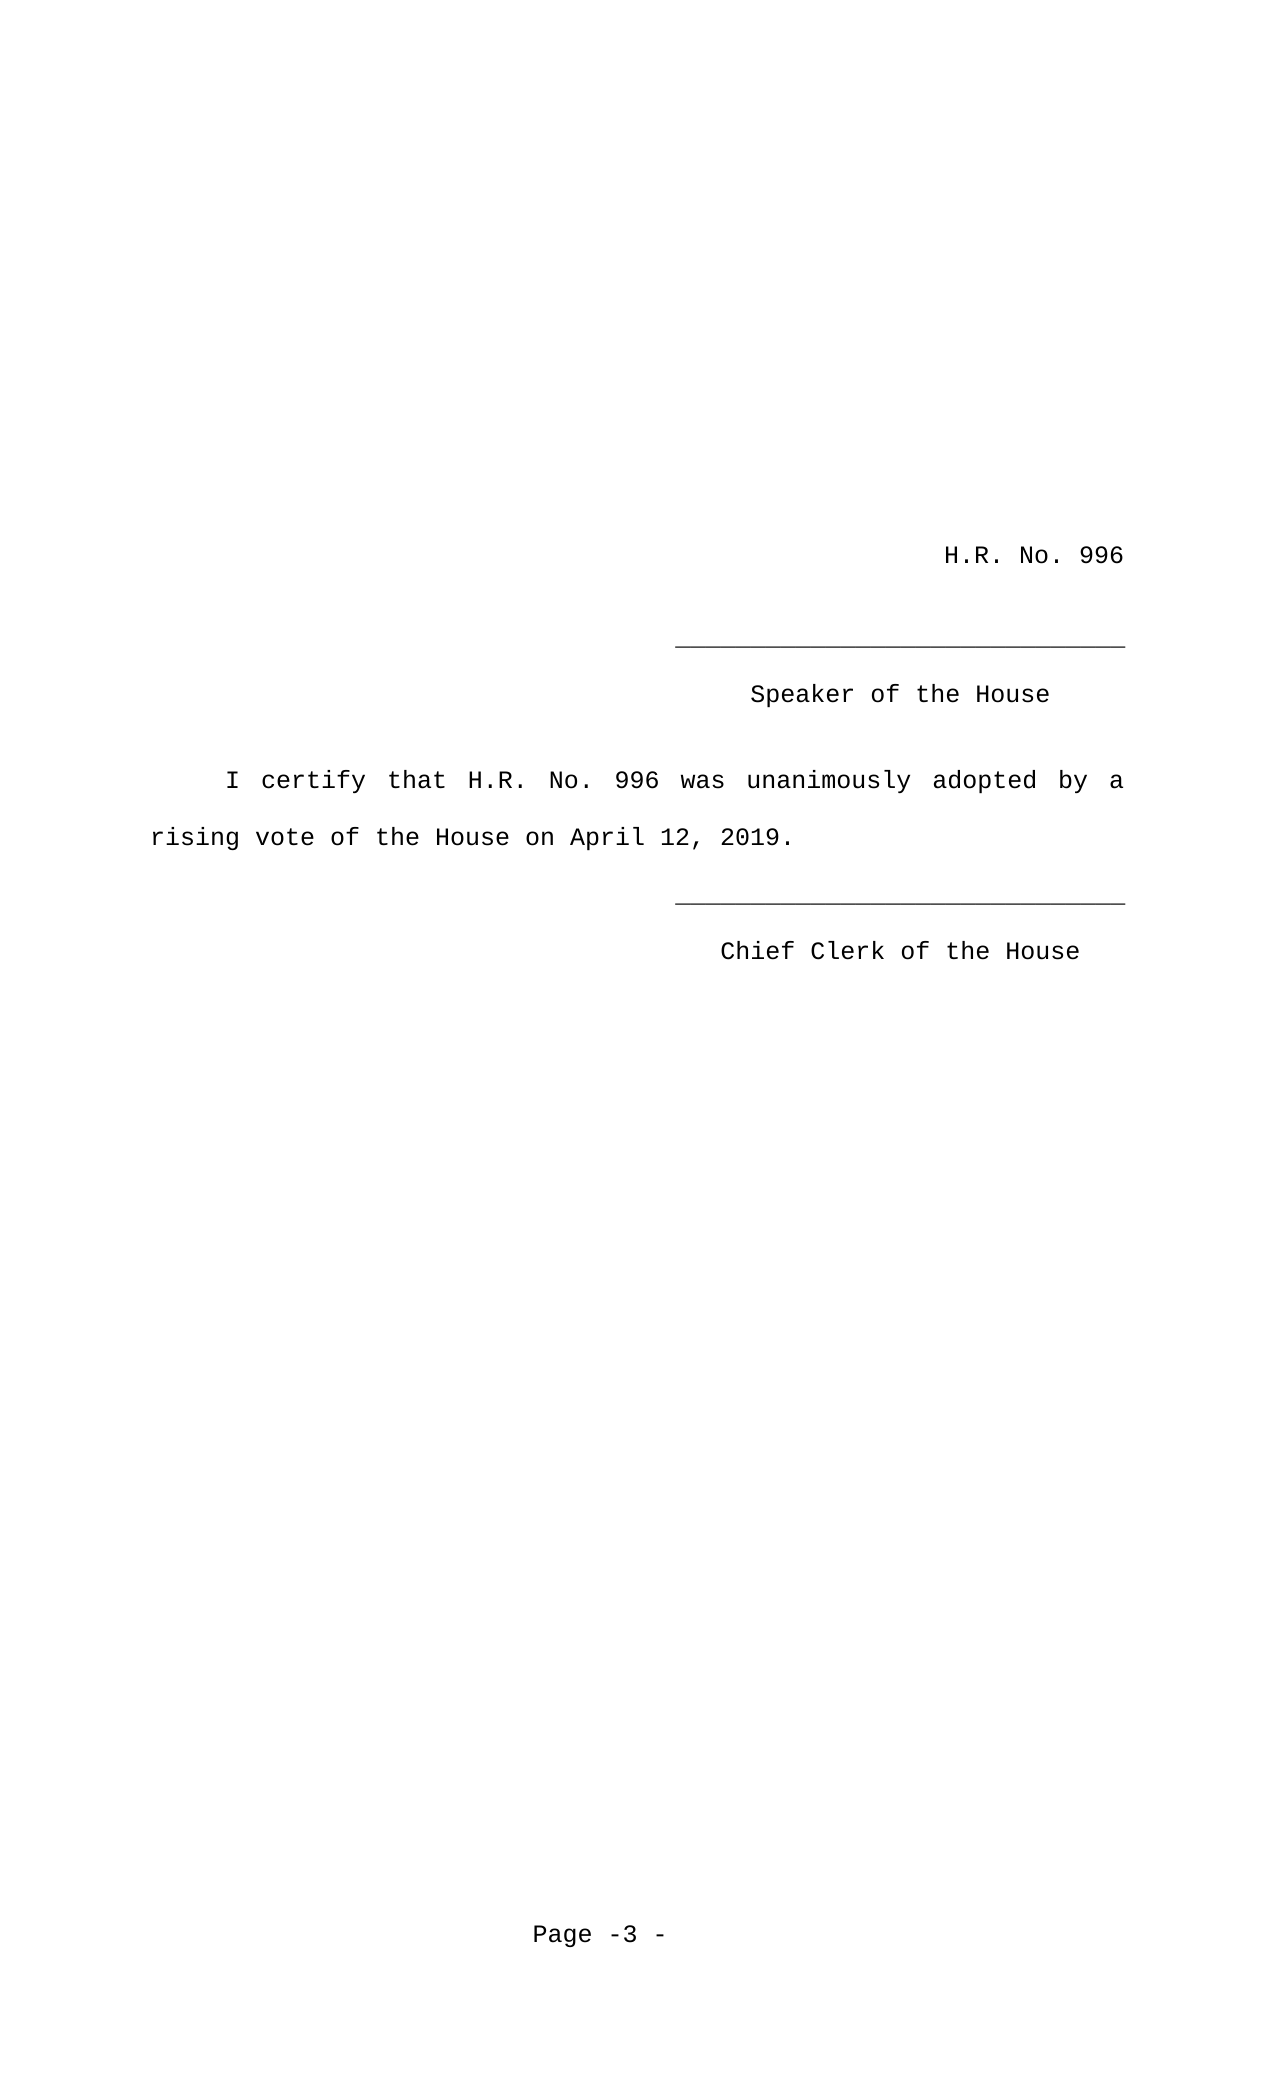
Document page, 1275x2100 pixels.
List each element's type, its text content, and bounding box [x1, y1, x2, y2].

text Chief Clerk of the House [150, 938, 1125, 967]
text ______________________________ [150, 624, 1125, 653]
text I certify that H.R. No. 996 was unanimously adopted by a rising vote of the House on April 12, 2019. [150, 767, 1125, 853]
text ______________________________ [150, 881, 1125, 910]
text Speaker of the House [150, 681, 1125, 710]
